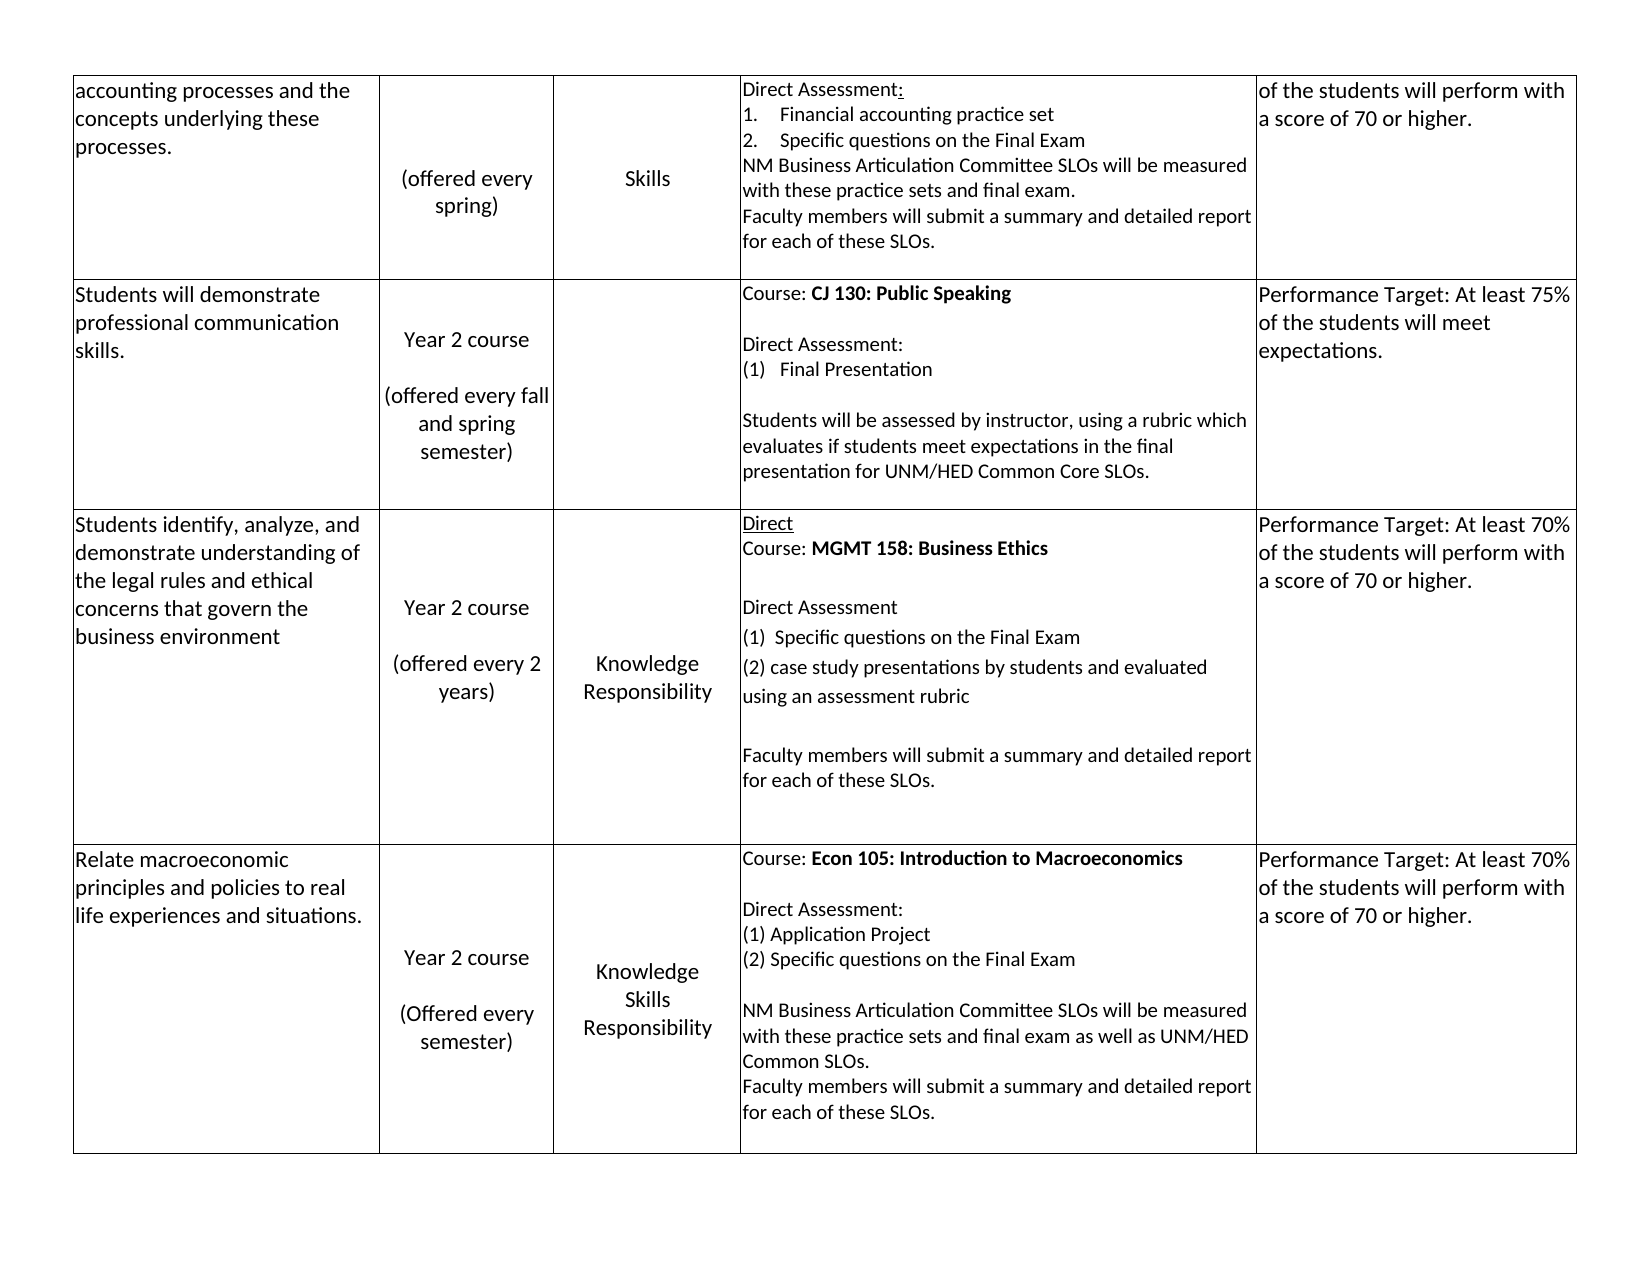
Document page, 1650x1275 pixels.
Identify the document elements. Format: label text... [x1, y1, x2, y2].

table_cell Year 2 course (offered every 2 years) [380, 510, 553, 844]
table_cell Performance Target: At least 75% of the students will meet expectations. [1257, 280, 1576, 509]
table_cell Direct Course: MGMT 158: Business Ethics Direct Assessment (1) Specific questions on the Final Exam (2) case study presentations by students and evaluated using an assessment rubric Faculty members will submit a summary and detailed report for each of these SLOs. [741, 510, 1256, 844]
table_cell Performance Target: At least 70% of the students will perform with a score of 70 or higher. [1257, 845, 1576, 1153]
table_cell Relate macroeconomic principles and policies to real life experiences and situations. [74, 845, 379, 1153]
table_cell Course: Econ 105: Introduction to Macroeconomics Direct Assessment: (1) Application Project (2) Specific questions on the Final Exam NM Business Articulation Committee SLOs will be measured with these practice sets and final exam as well as UNM/HED Common SLOs. Faculty members will submit a summary and detailed report for each of these SLOs. [741, 845, 1256, 1153]
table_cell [380, 76, 553, 279]
table_cell Students identify, analyze, and demonstrate understanding of the legal rules and ethical concerns that govern the business environment [74, 510, 379, 844]
table_cell Students will demonstrate professional communication skills. [74, 280, 379, 509]
table_cell Year 2 course (offered every fall and spring semester) [380, 280, 553, 509]
table_cell Knowledge Responsibility [554, 510, 740, 844]
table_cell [1257, 76, 1576, 279]
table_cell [74, 76, 379, 279]
table_cell Knowledge Skills Responsibility [554, 845, 740, 1153]
table_cell [554, 280, 740, 509]
table_cell Year 2 course (Offered every semester) [380, 845, 553, 1153]
table_cell Course: CJ 130: Public Speaking Direct Assessment: Final Presentation Students will be assessed by instructor, using a rubric which evaluates if students meet expectations in the final presentation for UNM/HED Common Core SLOs. [741, 280, 1256, 509]
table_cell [741, 76, 1256, 279]
table_cell Knowledge Skills [554, 76, 740, 279]
table_cell Performance Target: At least 70% of the students will perform with a score of 70 or higher. [1257, 510, 1576, 844]
